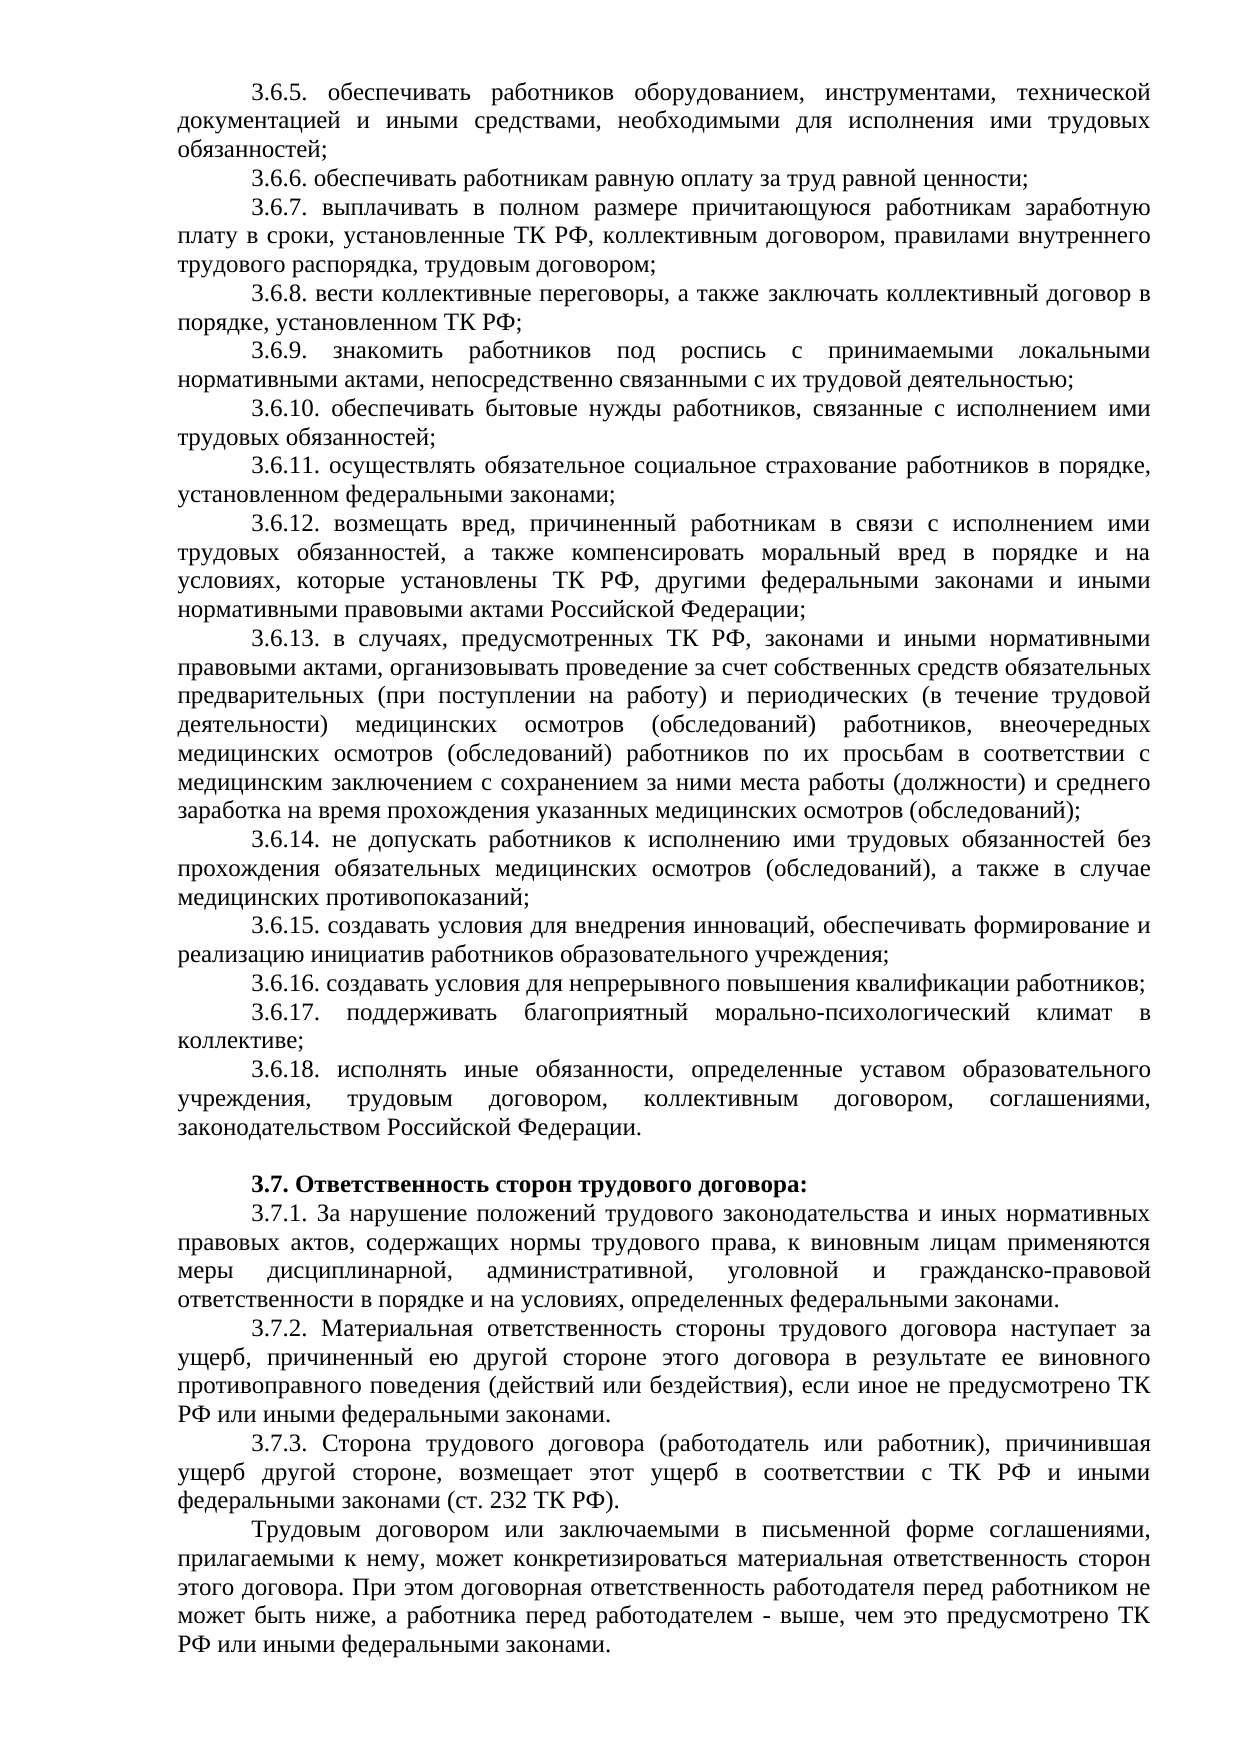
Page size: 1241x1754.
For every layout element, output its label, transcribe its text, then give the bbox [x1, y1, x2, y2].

text 3.7.3. Сторона трудового договора (работодатель или работник), причинившая ущерб другой стороне, возмещает этот ущерб в соответствии с ТК РФ и иными федеральными законами (ст. 232 ТК РФ). [177, 1428, 1152, 1514]
text 3.6.16. создавать условия для непрерывного повышения квалификации работников; [177, 968, 1152, 997]
text 3.6.14. не допускать работников к исполнению ими трудовых обязанностей без прохождения обязательных медицинских осмотров (обследований), а также в случае медицинских противопоказаний; [177, 824, 1152, 911]
text 3.7.2. Материальная ответственность стороны трудового договора наступает за ущерб, причиненный ею другой стороне этого договора в результате ее виновного противоправного поведения (действий или бездействия), если иное не предусмотрено ТК РФ или иными федеральными законами. [177, 1313, 1152, 1428]
text 3.6.12. возмещать вред, причиненный работникам в связи с исполнением ими трудовых обязанностей, а также компенсировать моральный вред в порядке и на условиях, которые установлены ТК РФ, другими федеральными законами и иными нормативными правовыми актами Российской Федерации; [177, 508, 1152, 623]
text 3.6.7. выплачивать в полном размере причитающуюся работникам заработную плату в сроки, установленные ТК РФ, коллективным договором, правилами внутреннего трудового распорядка, трудовым договором; [177, 192, 1152, 278]
text 3.6.9. знакомить работников под роспись с принимаемыми локальными нормативными актами, непосредственно связанными с их трудовой деятельностью; [177, 336, 1152, 393]
text 3.6.18. исполнять иные обязанности, определенные уставом образовательного учреждения, трудовым договором, коллективным договором, соглашениями, законодательством Российской Федерации. [177, 1054, 1152, 1141]
text 3.6.10. обеспечивать бытовые нужды работников, связанные с исполнением ими трудовых обязанностей; [177, 393, 1152, 451]
text 3.6.17. поддерживать благоприятный морально-психологический климат в коллективе; [177, 997, 1152, 1054]
text 3.6.11. осуществлять обязательное социальное страхование работников в порядке, установленном федеральными законами; [177, 451, 1152, 508]
text 3.6.13. в случаях, предусмотренных ТК РФ, законами и иными нормативными правовыми актами, организовывать проведение за счет собственных средств обязательных предварительных (при поступлении на работу) и периодических (в течение трудовой деятельности) медицинских осмотров (обследований) работников, внеочередных медицинских осмотров (обследований) работников по их просьбам в соответствии с медицинским заключением с сохранением за ними места работы (должности) и среднего заработка на время прохождения указанных медицинских осмотров (обследований); [177, 623, 1152, 824]
text Трудовым договором или заключаемыми в письменной форме соглашениями, прилагаемыми к нему, может конкретизироваться материальная ответственность сторон этого договора. При этом договорная ответственность работодателя перед работником не может быть ниже, а работника перед работодателем - выше, чем это предусмотрено ТК РФ или иными федеральными законами. [177, 1514, 1152, 1658]
text 3.7. Ответственность сторон трудового договора: [177, 1169, 1152, 1198]
text 3.6.5. обеспечивать работников оборудованием, инструментами, технической документацией и иными средствами, необходимыми для исполнения ими трудовых обязанностей; [177, 77, 1152, 163]
text 3.6.15. создавать условия для внедрения инноваций, обеспечивать формирование и реализацию инициатив работников образовательного учреждения; [177, 911, 1152, 968]
text 3.6.6. обеспечивать работникам равную оплату за труд равной ценности; [177, 163, 1152, 192]
text 3.7.1. За нарушение положений трудового законодательства и иных нормативных правовых актов, содержащих нормы трудового права, к виновным лицам применяются меры дисциплинарной, административной, уголовной и гражданско-правовой ответственности в порядке и на условиях, определенных федеральными законами. [177, 1198, 1152, 1313]
text 3.6.8. вести коллективные переговоры, а также заключать коллективный договор в порядке, установленном ТК РФ; [177, 278, 1152, 336]
